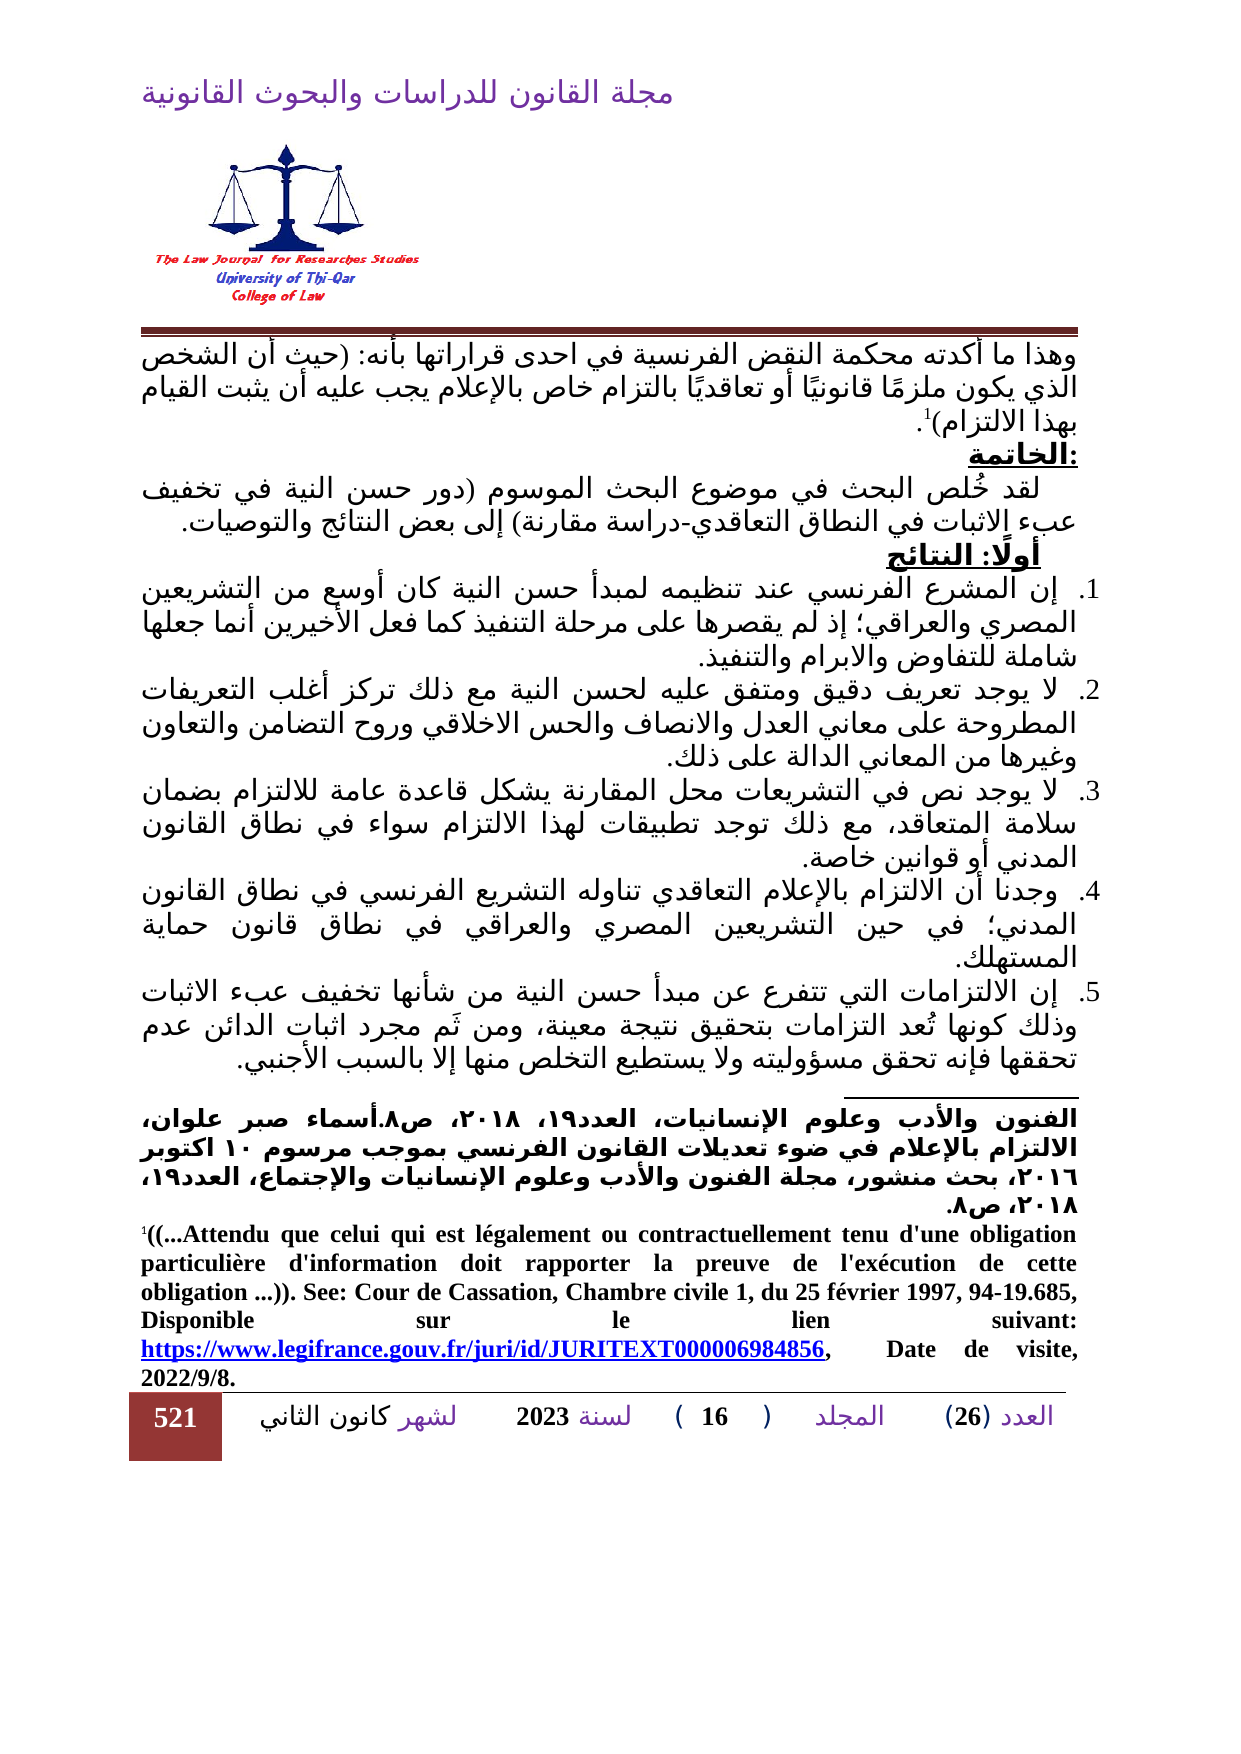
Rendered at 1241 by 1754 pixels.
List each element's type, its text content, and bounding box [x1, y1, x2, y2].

text الالتزامات هو التزامات بنتيجة؛ لأنه بذلك يتم حمايته عن طريق تخفيف عبء الاثبات ولاقتصار في حالة الاخلال به من قبل المدين على اثبات هذا الالتزام و يعد ذلك أكثر تحقيقًا للعدالة، على أن يكون ذلك من حيث الوسيلة المستخدمة في ايصال المعلومة ، أما من ناحية مدى استيعاب الدائن لها فهو التزام ببذل عناية، وهذا ما أكدته محكمة النقض الفرنسية في احدى قراراتها بأنه: (حيث أن الشخص الذي يكون ملزمًا قانونيًا أو تعاقديًا بالتزام خاص بالإعلام يجب عليه أن يثبت القيام بهذا الالتزام). [141, 337, 1078, 437]
list لا يوجد تعريف دقيق ومتفق عليه لحسن النية مع ذلك تركز أغلب التعريفات المطروحة على معاني العدل والانصاف والحس الاخلاقي وروح التضامن والتعاون وغيرها من المعاني الدالة على ذلك. [141, 672, 1078, 773]
text لقد خُلص البحث في موضوع البحث الموسوم (دور حسن النية في تخفيف عبء الاثبات في النطاق التعاقدي-دراسة مقارنة) إلى بعض النتائج والتوصيات. [141, 471, 1078, 538]
list وجدنا أن الالتزام بالإعلام التعاقدي تناوله التشريع الفرنسي في نطاق القانون المدني؛ في حين التشريعين المصري والعراقي في نطاق قانون حماية المستهلك. [141, 873, 1078, 974]
text الخاتمة: [141, 437, 1078, 471]
list لا يوجد نص في التشريعات محل المقارنة يشكل قاعدة عامة للالتزام بضمان سلامة المتعاقد، مع ذلك توجد تطبيقات لهذا الالتزام سواء في نطاق القانون المدني أو قوانين خاصة. [141, 773, 1078, 873]
list إن المشرع الفرنسي عند تنظيمه لمبدأ حسن النية كان أوسع من التشريعين المصري والعراقي؛ إذ لم يقصرها على مرحلة التنفيذ كما فعل الأخيرين أنما جعلها شاملة للتفاوض والابرام والتنفيذ. [141, 572, 1078, 672]
picture [140, 136, 427, 314]
list إن الالتزامات التي تتفرع عن مبدأ حسن النية من شأنها تخفيف عبء الاثبات وذلك كونها تُعد التزامات بتحقيق نتيجة معينة، ومن ثَم مجرد اثبات الدائن عدم تحققها فإنه تحقق مسؤوليته ولا يستطيع التخلص منها إلا بالسبب الأجنبي. [141, 974, 1078, 1075]
text أولًا: النتائج [141, 538, 1078, 572]
